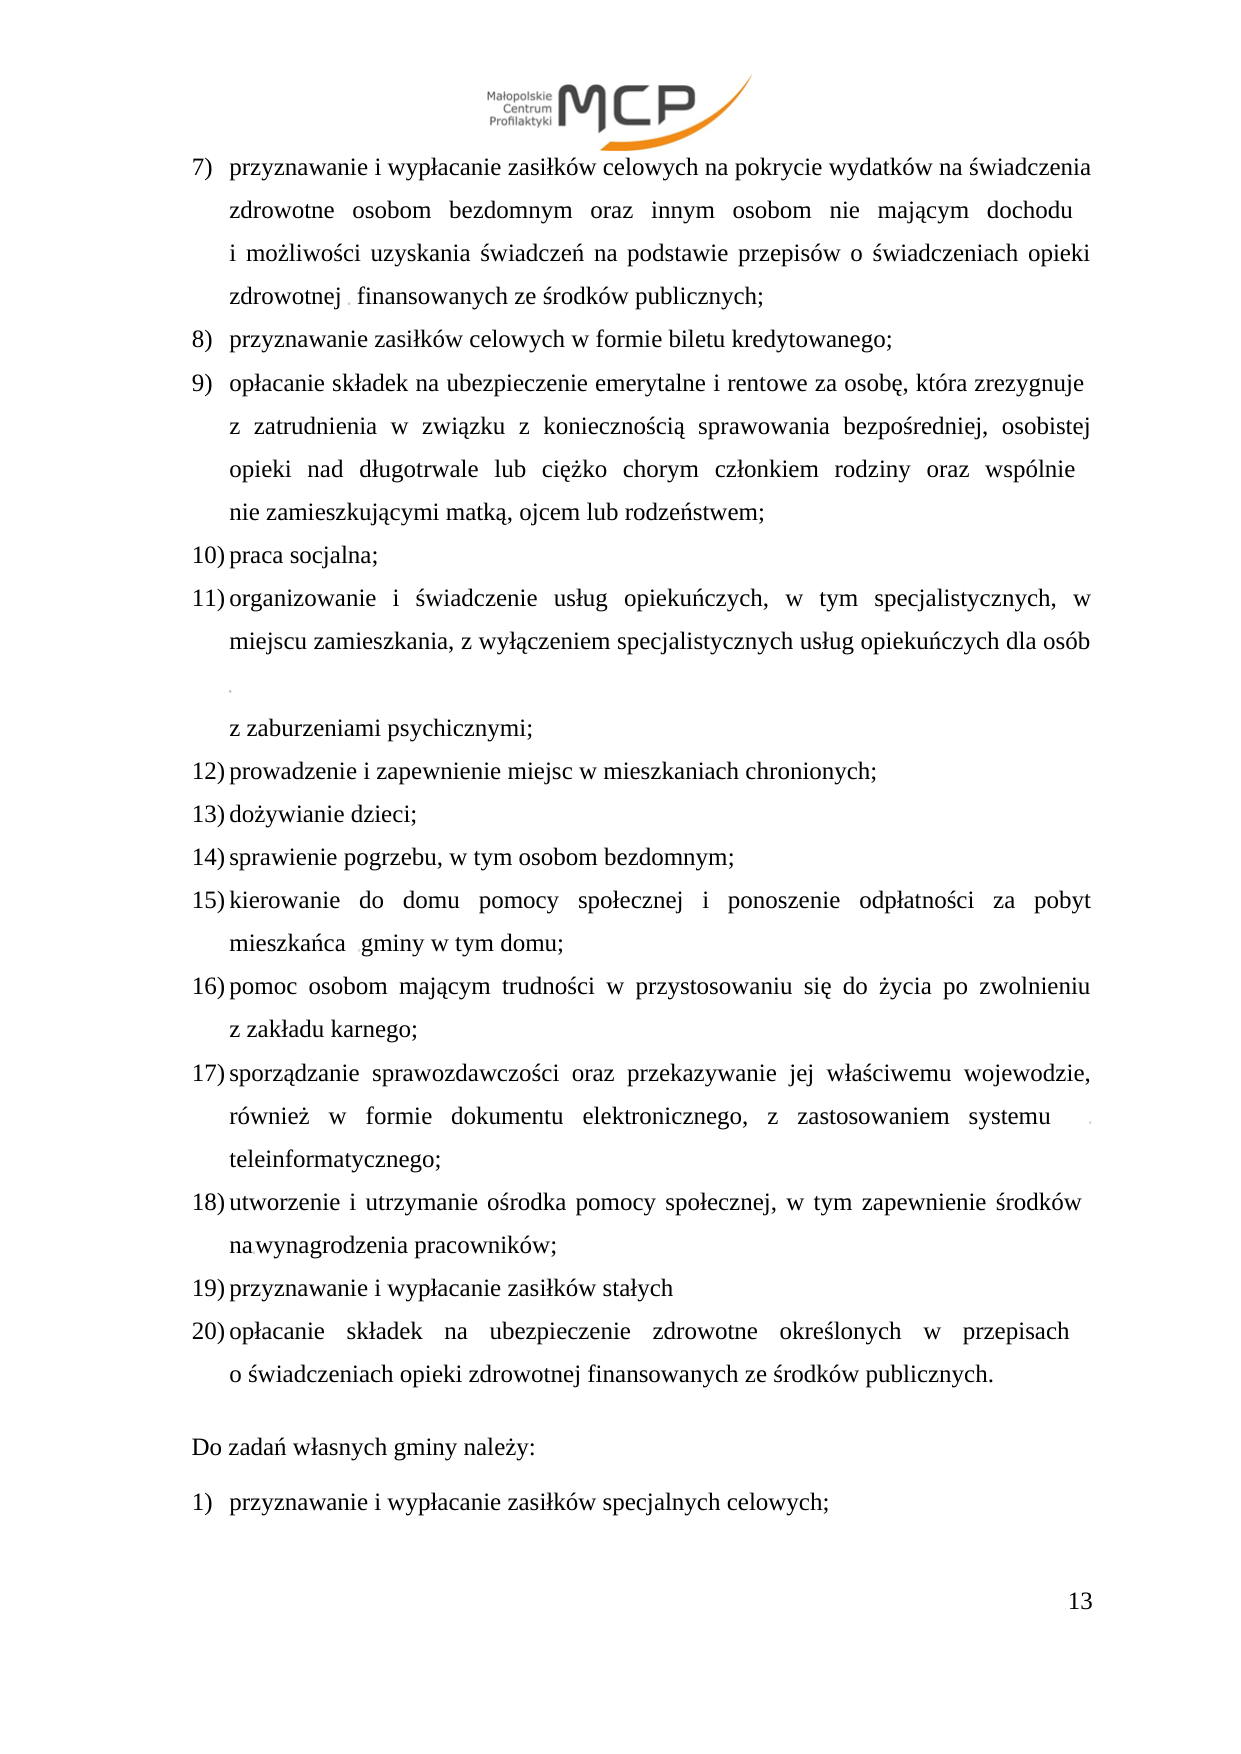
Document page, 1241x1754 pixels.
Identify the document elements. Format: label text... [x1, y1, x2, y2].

list prowadzenie i zapewnienie miejsc w mieszkaniach chronionych; [192, 756, 1092, 784]
list przyznawanie i wypłacanie zasiłków specjalnych celowych; [192, 1487, 1092, 1516]
list przyznawanie i wypłacanie zasiłków celowych na pokrycie wydatków na świadczenia zdrowotne osobom bezdomnym oraz innym osobom nie mającym dochodu i możliwości uzyskania świadczeń na podstawie przepisów o świadczeniach opieki zdrowotnej finansowanych ze środków publicznych; [192, 152, 1092, 310]
list opłacanie składek na ubezpieczenie zdrowotne określonych w przepisach o świadczeniach opieki zdrowotnej finansowanych ze środków publicznych. [192, 1316, 1092, 1388]
list sprawienie pogrzebu, w tym osobom bezdomnym; [192, 842, 1092, 871]
list kierowanie do domu pomocy społecznej i ponoszenie odpłatności za pobyt mieszkańca gminy w tym domu; [192, 885, 1092, 957]
list utworzenie i utrzymanie ośrodka pomocy społecznej, w tym zapewnienie środków nawynagrodzenia pracowników; [192, 1187, 1092, 1259]
list praca socjalna; [192, 540, 1092, 569]
list opłacanie składek na ubezpieczenie emerytalne i rentowe za osobę, która zrezygnuje z zatrudnienia w związku z koniecznością sprawowania bezpośredniej, osobistej opieki nad długotrwale lub ciężko chorym członkiem rodziny oraz wspólnie nie zamieszkującymi matką, ojcem lub rodzeństwem; [192, 368, 1092, 526]
list pomoc osobom mającym trudności w przystosowaniu się do życia po zwolnieniu z zakładu karnego; [192, 971, 1092, 1043]
list sporządzanie sprawozdawczości oraz przekazywanie jej właściwemu wojewodzie, również w formie dokumentu elektronicznego, z zastosowaniem systemu teleinformatycznego; [192, 1058, 1092, 1173]
list dożywianie dzieci; [192, 799, 1092, 828]
list organizowanie i świadczenie usług opiekuńczych, w tym specjalistycznych, w miejscu zamieszkania, z wyłączeniem specjalistycznych usług opiekuńczych dla osób z zaburzeniami psychicznymi; [192, 583, 1092, 741]
picture [485, 73, 755, 152]
text Do zadań własnych gminy należy: [191, 1432, 1091, 1461]
list przyznawanie zasiłków celowych w formie biletu kredytowanego; [192, 324, 1092, 353]
list przyznawanie i wypłacanie zasiłków stałych [192, 1273, 1092, 1302]
